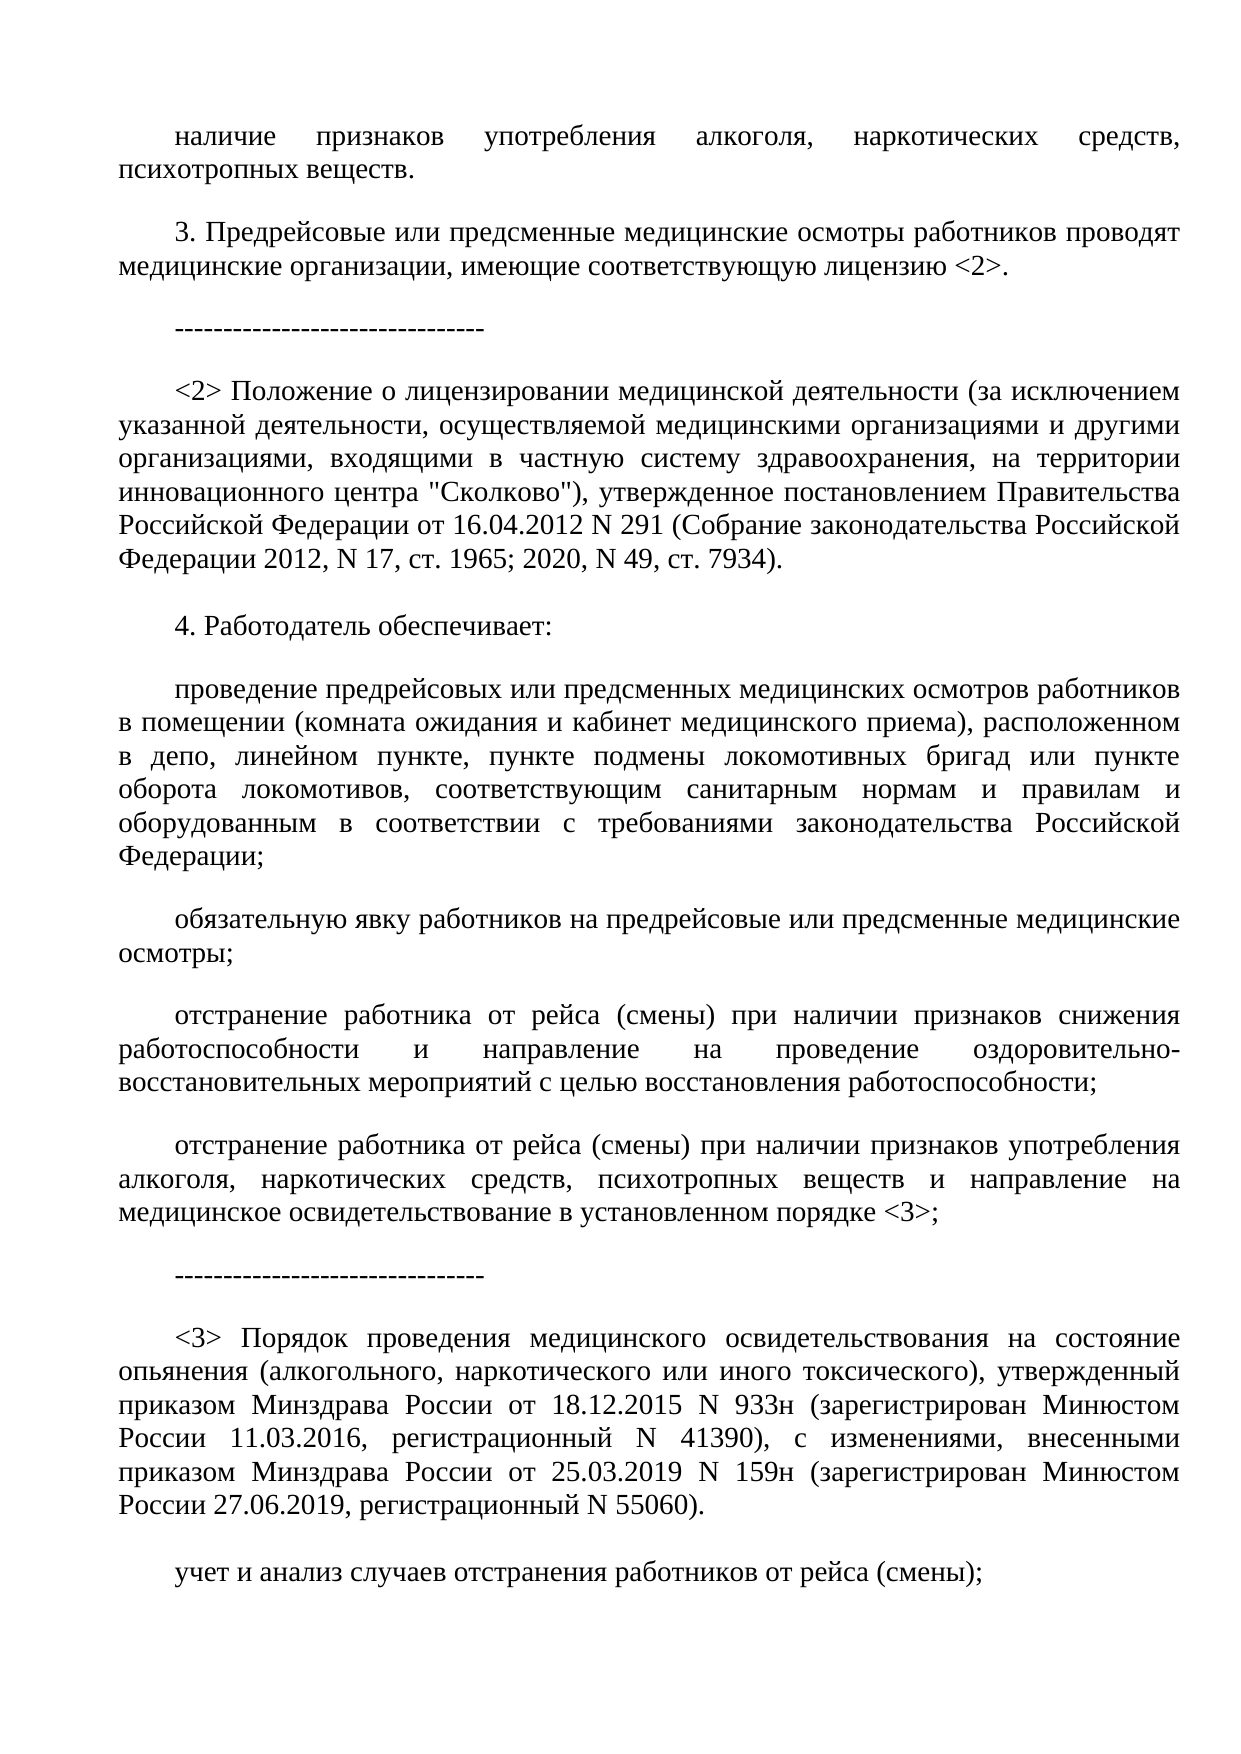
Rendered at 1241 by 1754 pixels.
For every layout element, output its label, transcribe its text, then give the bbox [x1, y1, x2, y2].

text обязательную явку работников на предрейсовые или предсменные медицинские осмотры; [118, 901, 1181, 968]
text -------------------------------- [118, 311, 1181, 344]
text учет и анализ случаев отстранения работников от рейса (смены); [118, 1554, 1181, 1588]
text 4. Работодатель обеспечивает: [118, 608, 1181, 642]
text проведение предрейсовых или предсменных медицинских осмотров работников в помещении (комната ожидания и кабинет медицинского приема), расположенном в депо, линейном пункте, пункте подмены локомотивных бригад или пункте оборота локомотивов, соответствующим санитарным нормам и правилам и оборудованным в соответствии с требованиями законодательства Российской Федерации; [118, 671, 1181, 872]
text отстранение работника от рейса (смены) при наличии признаков снижения работоспособности и направление на проведение оздоровительно-восстановительных мероприятий с целью восстановления работоспособности; [118, 997, 1181, 1098]
text отстранение работника от рейса (смены) при наличии признаков употребления алкоголя, наркотических средств, психотропных веществ и направление на медицинское освидетельствование в установленном порядке <3>; [118, 1127, 1181, 1228]
text <3> Порядок проведения медицинского освидетельствования на состояние опьянения (алкогольного, наркотического или иного токсического), утвержденный приказом Минздрава России от 18.12.2015 N 933н (зарегистрирован Минюстом России 11.03.2016, регистрационный N 41390), с изменениями, внесенными приказом Минздрава России от 25.03.2019 N 159н (зарегистрирован Минюстом России 27.06.2019, регистрационный N 55060). [118, 1320, 1181, 1521]
text <2> Положение о лицензировании медицинской деятельности (за исключением указанной деятельности, осуществляемой медицинскими организациями и другими организациями, входящими в частную систему здравоохранения, на территории инновационного центра "Сколково"), утвержденное постановлением Правительства Российской Федерации от 16.04.2012 N 291 (Собрание законодательства Российской Федерации 2012, N 17, ст. 1965; 2020, N 49, ст. 7934). [118, 373, 1181, 574]
text наличие признаков употребления алкоголя, наркотических средств, психотропных веществ. [118, 118, 1181, 185]
text 3. Предрейсовые или предсменные медицинские осмотры работников проводят медицинские организации, имеющие соответствующую лицензию <2>. [118, 214, 1181, 281]
text -------------------------------- [118, 1257, 1181, 1291]
